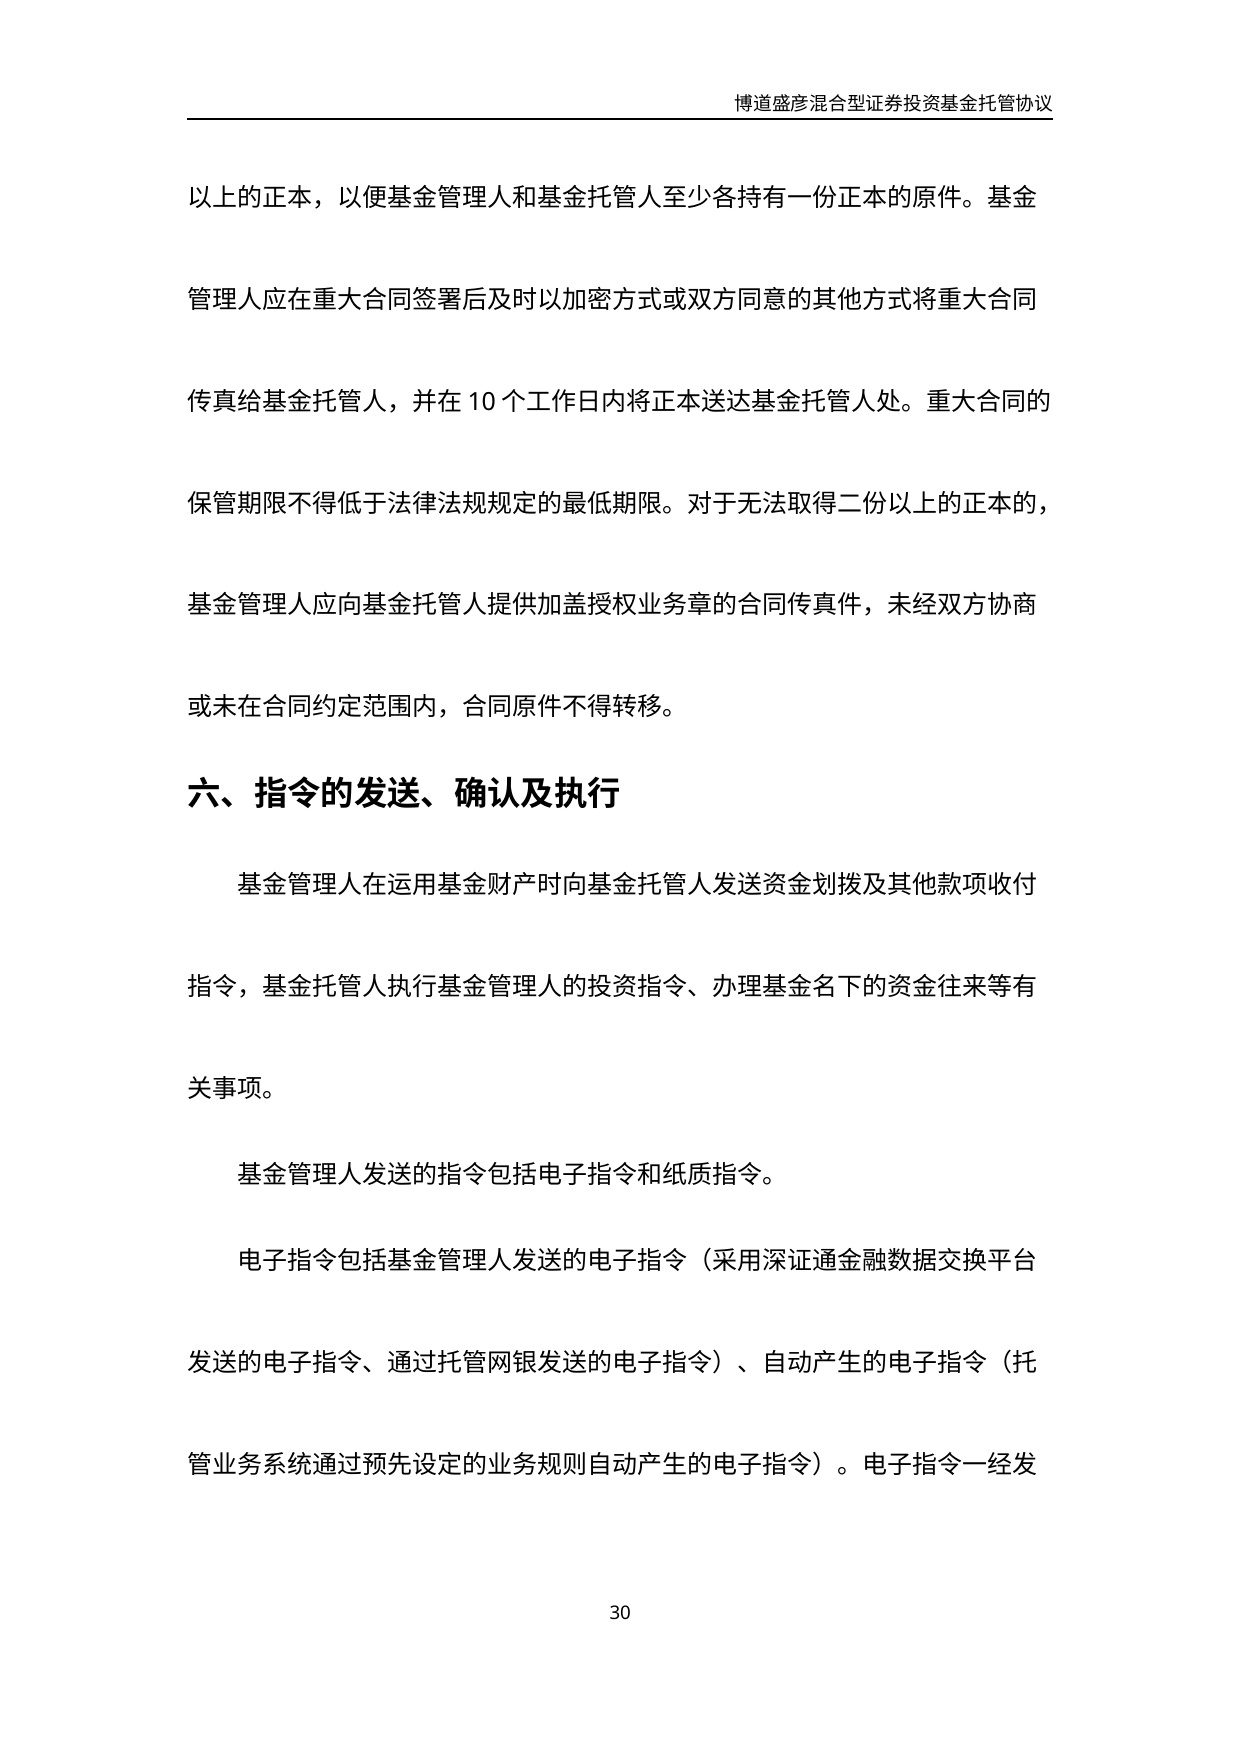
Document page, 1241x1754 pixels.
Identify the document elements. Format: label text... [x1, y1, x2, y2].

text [187, 1225, 1053, 1497]
text 基金管理人在运用基金财产时向基金托管人发送资金划拨及其他款项收付指令，基金托管人执行基金管理人的投资指令、办理基金名下的资金往来等有关事项。 [187, 849, 1053, 1121]
text 基金管理人发送的指令包括电子指令和纸质指令。 [187, 1139, 1053, 1207]
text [187, 162, 1053, 739]
subtitle 六、指令的发送、确认及执行 [187, 757, 1053, 825]
